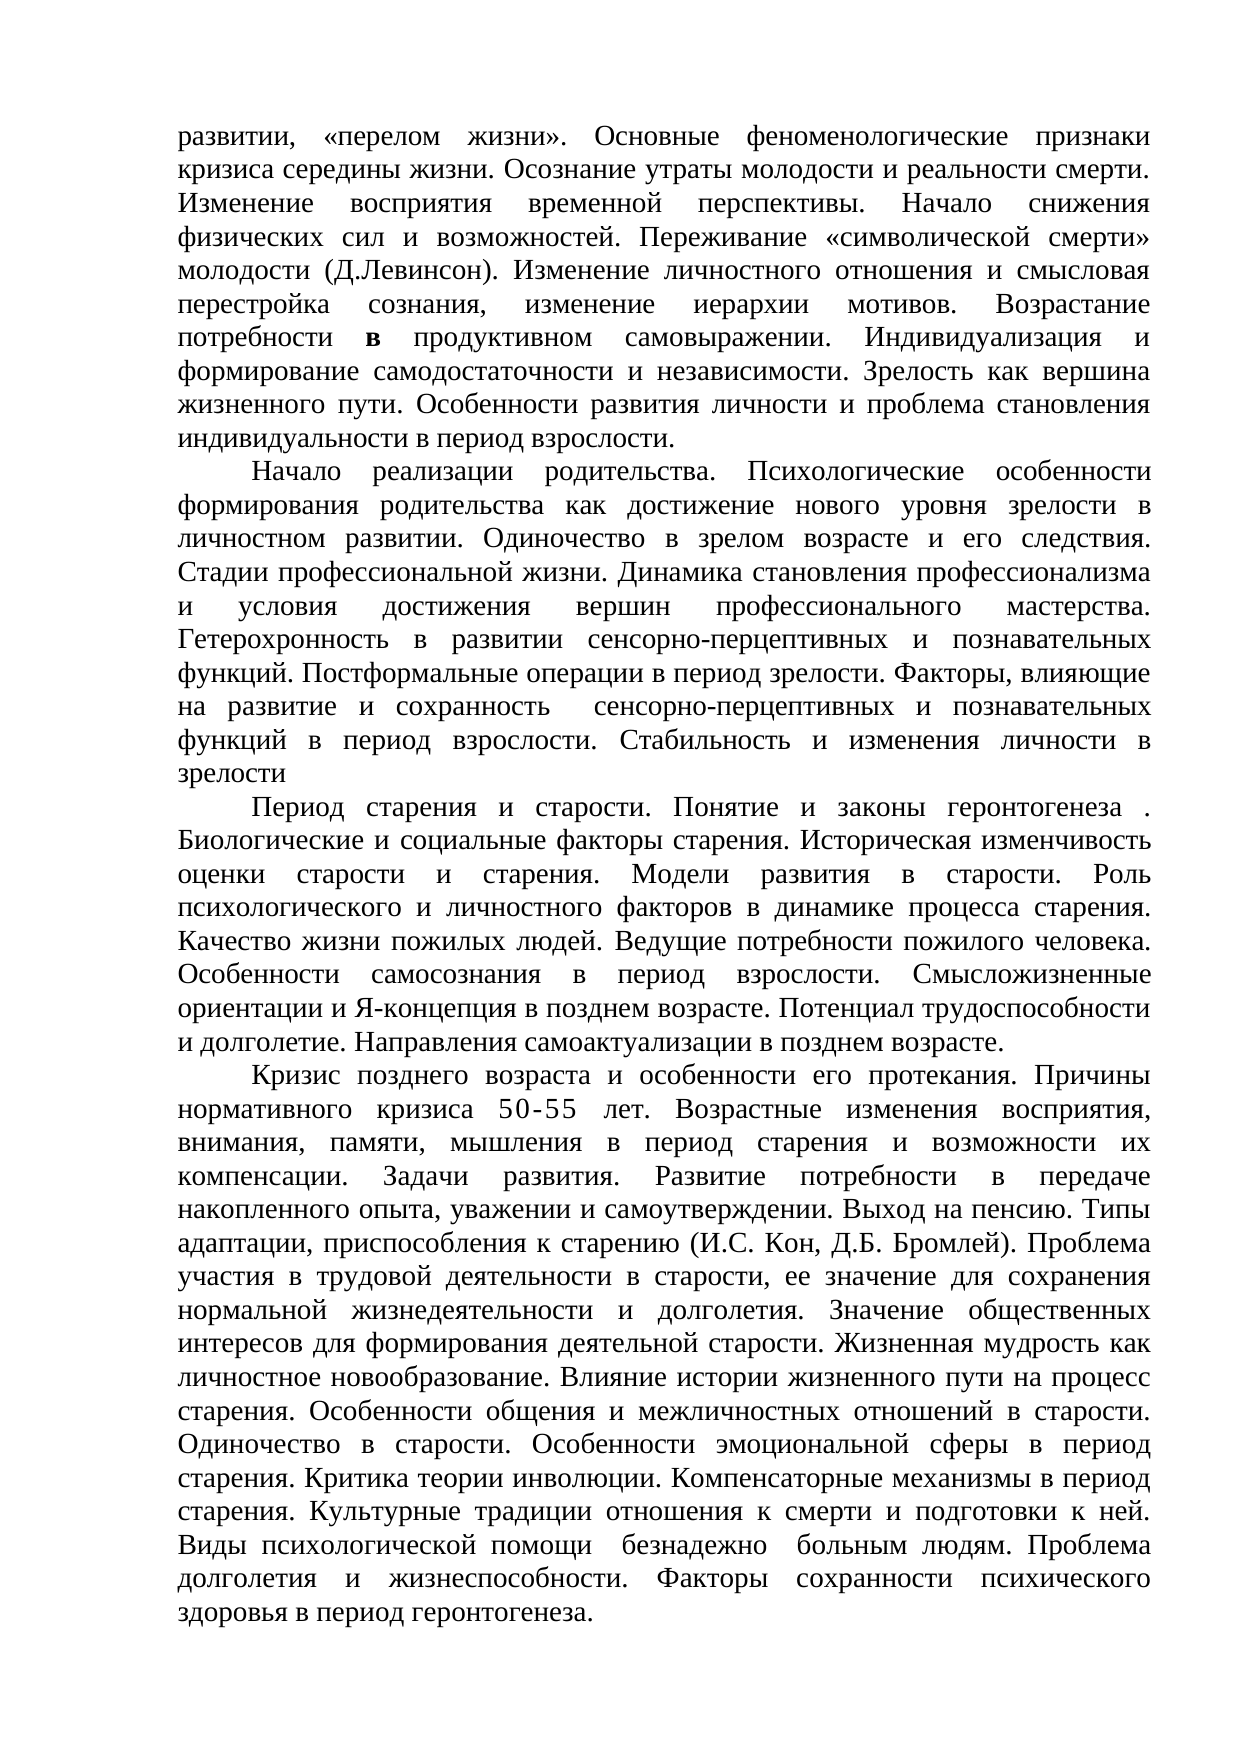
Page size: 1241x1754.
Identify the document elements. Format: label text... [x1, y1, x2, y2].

text Период старения и старости. Понятие и законы геронтогенеза . Биологические и социальные факторы старения. Историческая изменчивость оценки старости и старения. Модели развития в старости. Роль психологического и личностного факторов в динамике процесса старения. Качество жизни пожилых людей. Ведущие потребности пожилого человека. Особенности самосознания в период взрослости. Смысложизненные ориентации и Я-концепция в позднем возрасте. Потенциал трудоспособности и долголетие. Направления самоактуализации в позднем возрасте. [177, 789, 1152, 1057]
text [177, 118, 1151, 453]
text Кризис позднего возраста и особенности его протекания. Причины нормативного кризиса 50-55 лет. Возрастные изменения восприятия, внимания, памяти, мышления в период старения и возможности их компенсации. Задачи развития. Развитие потребности в передаче накопленного опыта, уважении и самоутверждении. Выход на пенсию. Типы адаптации, приспособления к старению (И.С. Кон, Д.Б. Бромлей). Проблема участия в трудовой деятельности в старости, ее значение для сохранения нормальной жизнедеятельности и долголетия. Значение общественных интересов для формирования деятельной старости. Жизненная мудрость как личностное новообразование. Влияние истории жизненного пути на процесс старения. Особенности общения и межличностных отношений в старости. Одиночество в старости. Особенности эмоциональной сферы в период старения. Критика теории инволюции. Компенсаторные механизмы в период старения. Культурные традиции отношения к смерти и подготовки к ней. Виды психологической помощи безнадежно больным людям. Проблема долголетия и жизнеспособности. Факторы сохранности психического здоровья в период геронтогенеза. [177, 1057, 1152, 1627]
text Начало реализации родительства. Психологические особенности формирования родительства как достижение нового уровня зрелости в личностном развитии. Одиночество в зрелом возрасте и его следствия. Стадии профессиональной жизни. Динамика становления профессионализма и условия достижения вершин профессионального мастерства. Гетерохронность в развитии сенсорно-перцептивных и познавательных функций. Постформальные операции в период зрелости. Факторы, влияющие на развитие и сохранность сенсорно-перцептивных и познавательных функций в период взрослости. Стабильность и изменения личности в зрелости [177, 453, 1152, 789]
